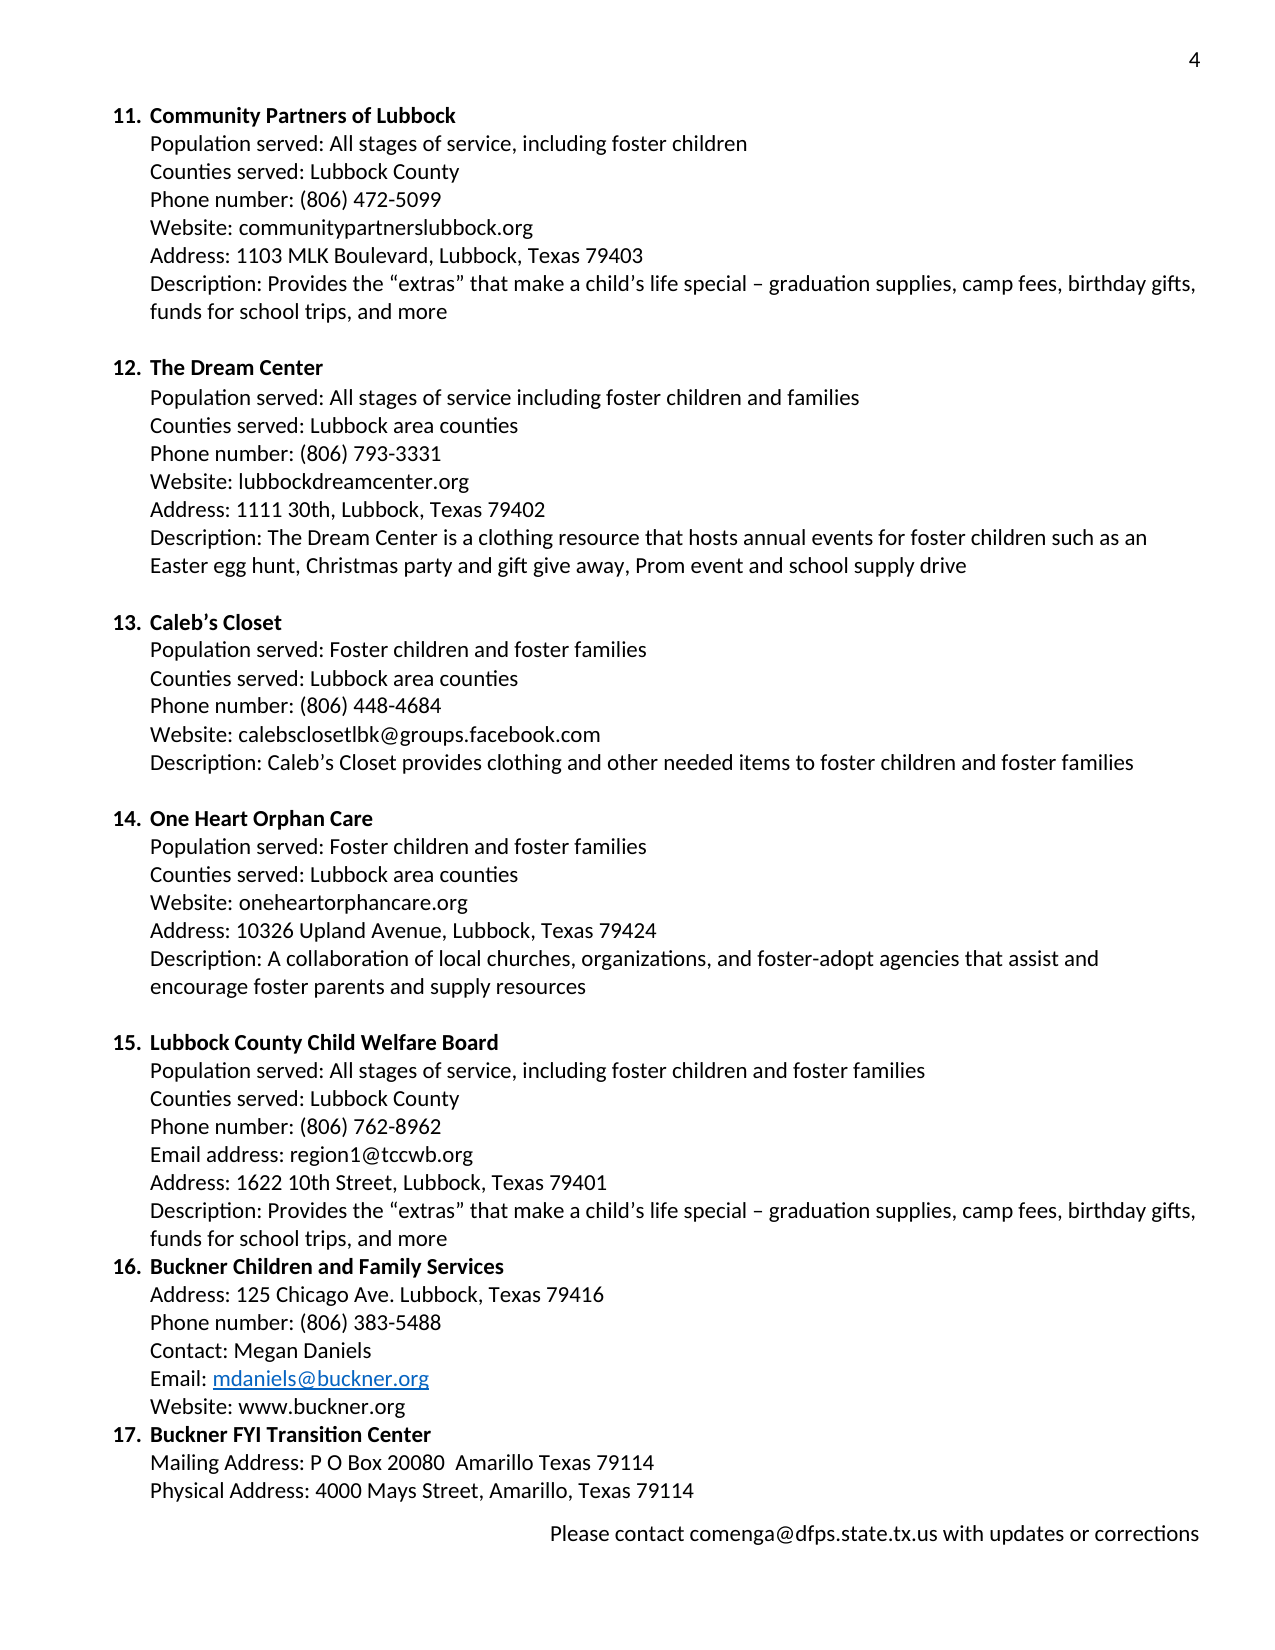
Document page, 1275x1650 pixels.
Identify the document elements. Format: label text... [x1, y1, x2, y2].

list Description: Provides the “extras” that make a child’s life special – graduation supplies, camp fees, birthday gifts, funds for school trips, and more [150, 269, 1200, 325]
list Website: communitypartnerslubbock.org [150, 213, 1200, 241]
list Phone number: (806) 448-4684 [150, 692, 1200, 720]
list Email: mdaniels@buckner.org [150, 1364, 1200, 1392]
list Population served: All stages of service including foster children and families [150, 383, 1200, 411]
list Population served: Foster children and foster families [150, 832, 1200, 860]
list Website: www.buckner.org [150, 1392, 1200, 1420]
list Population served: All stages of service, including foster children [150, 129, 1200, 157]
list Address: 1111 30th, Lubbock, Texas 79402 [150, 496, 1200, 523]
list Buckner Children and Family Services [112, 1252, 1200, 1280]
list Phone number: (806) 793-3331 [150, 439, 1200, 467]
list Address: 125 Chicago Ave. Lubbock, Texas 79416 [150, 1280, 1200, 1308]
list Counties served: Lubbock area counties [150, 664, 1200, 692]
list Lubbock County Child Welfare Board [112, 1028, 1200, 1056]
list Phone number: (806) 762-8962 [150, 1112, 1200, 1140]
list Caleb’s Closet [112, 608, 1200, 636]
list Address: 1622 10th Street, Lubbock, Texas 79401 [150, 1168, 1200, 1196]
list Counties served: Lubbock area counties [150, 411, 1200, 439]
list Physical Address: 4000 Mays Street, Amarillo, Texas 79114 [150, 1476, 1200, 1504]
list Community Partners of Lubbock [112, 101, 1200, 129]
list Address: 1103 MLK Boulevard, Lubbock, Texas 79403 [150, 241, 1200, 269]
list Counties served: Lubbock County [150, 1084, 1200, 1112]
list One Heart Orphan Care [112, 804, 1200, 832]
list Counties served: Lubbock area counties [150, 860, 1200, 888]
list Phone number: (806) 383-5488 [150, 1308, 1200, 1336]
list Email address: region1@tccwb.org [150, 1140, 1200, 1168]
list Description: Provides the “extras” that make a child’s life special – graduation supplies, camp fees, birthday gifts, funds for school trips, and more [150, 1196, 1200, 1252]
list Website: lubbockdreamcenter.org [150, 467, 1200, 496]
list Description: A collaboration of local churches, organizations, and foster-adopt agencies that assist and encourage foster parents and supply resources [150, 944, 1200, 1000]
list Description: The Dream Center is a clothing resource that hosts annual events for foster children such as an Easter egg hunt, Christmas party and gift give away, Prom event and school supply drive [150, 523, 1200, 579]
list Description: Caleb’s Closet provides clothing and other needed items to foster children and foster families [150, 748, 1200, 776]
list Website: calebsclosetlbk@groups.facebook.com [150, 720, 1200, 748]
list Website: oneheartorphancare.org [150, 888, 1200, 916]
list Buckner FYI Transition Center [112, 1420, 1200, 1448]
list Population served: Foster children and foster families [150, 636, 1200, 664]
list Address: 10326 Upland Avenue, Lubbock, Texas 79424 [150, 916, 1200, 944]
list Counties served: Lubbock County [150, 157, 1200, 185]
list Contact: Megan Daniels [150, 1336, 1200, 1364]
list Phone number: (806) 472-5099 [150, 185, 1200, 213]
list The Dream Center [112, 353, 1200, 381]
list Mailing Address: P O Box 20080 Amarillo Texas 79114 [150, 1448, 1200, 1476]
list Population served: All stages of service, including foster children and foster families [150, 1056, 1200, 1084]
